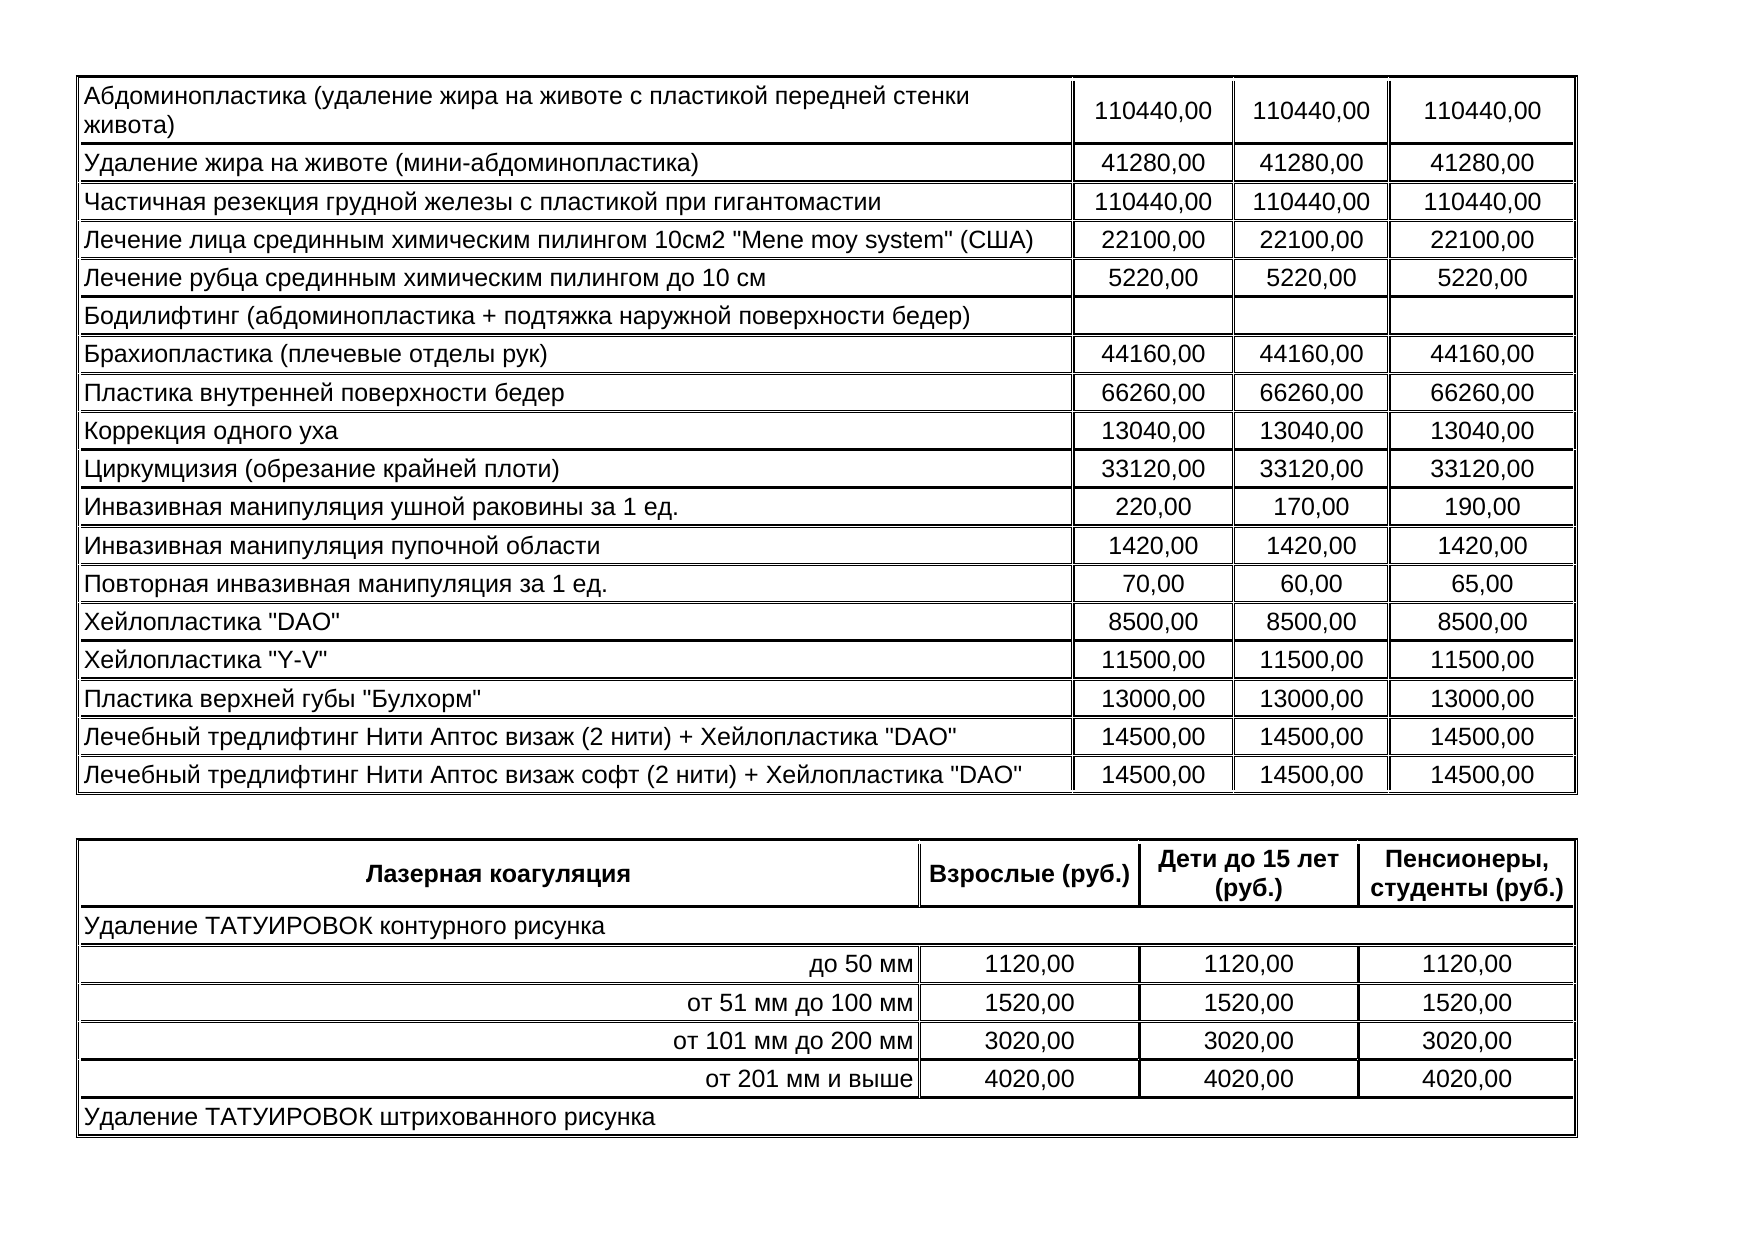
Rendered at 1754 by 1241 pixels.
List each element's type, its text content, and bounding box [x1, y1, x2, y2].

table_cell 170,00 [1235, 489, 1387, 524]
table_cell 110440,00 [1075, 184, 1232, 218]
table_cell 41280,00 [1075, 145, 1232, 180]
table_cell 22100,00 [1075, 222, 1232, 257]
table_cell Коррекция одного уха [79, 410, 1071, 448]
table_cell 110440,00 [1391, 180, 1575, 218]
table_cell от 201 мм и выше [77, 1058, 918, 1096]
table_cell Пластика внутренней поверхности бедер [79, 371, 1071, 409]
table_cell от 51 мм до 100 мм [79, 981, 918, 1019]
table_cell 5220,00 [1389, 257, 1576, 295]
table_cell Хейлопластика "DAO" [77, 601, 1073, 639]
table_cell 13000,00 [1075, 681, 1232, 715]
table_cell 5220,00 [1075, 260, 1232, 295]
table_cell Хейлопластика "Y-V" [79, 639, 1071, 677]
table_cell 22100,00 [1391, 219, 1575, 257]
table_cell 8500,00 [1075, 604, 1232, 639]
table_cell 11500,00 [1075, 642, 1232, 677]
table_cell 110440,00 [1235, 184, 1387, 218]
table_header Лазерная коагуляция [79, 841, 920, 905]
table_cell Брахиопластика (плечевые отделы рук) [79, 333, 1071, 371]
table_cell 60,00 [1235, 566, 1387, 601]
table_cell 190,00 [1391, 486, 1574, 524]
table_header Дети до 15 лет (руб.) [1139, 840, 1358, 905]
table_cell 8500,00 [1389, 601, 1576, 639]
table_cell Удаление ТАТУИРОВОК контурного рисунка [79, 905, 1574, 943]
table_cell 22100,00 [1235, 222, 1387, 257]
table_cell 13040,00 [1075, 413, 1232, 448]
table_cell 44160,00 [1235, 337, 1387, 371]
table_cell 1520,00 [1141, 985, 1357, 1019]
table_cell Повторная инвазивная манипуляция за 1 ед. [79, 563, 1071, 601]
table_cell 3020,00 [1141, 1023, 1357, 1058]
table_cell [1235, 298, 1387, 333]
table_cell 66260,00 [1391, 371, 1575, 409]
table_cell 44160,00 [1075, 337, 1232, 371]
table_cell 14500,00 [1389, 754, 1576, 792]
table_cell Пластика верхней губы "Булхорм" [79, 677, 1071, 715]
table_header Взрослые (руб.) [920, 840, 1139, 905]
table_cell 110440,00 [1073, 78, 1234, 142]
table_cell 14500,00 [1391, 715, 1575, 754]
table_cell Циркумцизия (обрезание крайней плоти) [77, 448, 1071, 486]
table_cell 14500,00 [1073, 757, 1234, 792]
table_cell 66260,00 [1235, 375, 1387, 409]
table_cell 14500,00 [1234, 754, 1389, 792]
table_cell 11500,00 [1391, 639, 1574, 677]
table_cell 44160,00 [1391, 333, 1575, 371]
table_cell 33120,00 [1391, 448, 1576, 486]
table_cell 41280,00 [1235, 145, 1387, 180]
table_cell 1120,00 [1360, 943, 1575, 981]
table_header Пенсионеры, студенты (руб.) [1358, 841, 1574, 905]
table_cell 70,00 [1075, 566, 1232, 601]
table_cell 4020,00 [1360, 1058, 1576, 1096]
table_cell Инвазивная манипуляция пупочной области [79, 524, 1071, 562]
table_cell 1520,00 [1360, 981, 1575, 1019]
table_cell 66260,00 [1075, 375, 1232, 409]
table_cell 41280,00 [1391, 142, 1574, 180]
table_cell [1075, 298, 1232, 333]
table_cell [1391, 295, 1574, 333]
table_cell Удаление ТАТУИРОВОК штрихованного рисунка [79, 1096, 1574, 1134]
table_cell 33120,00 [1235, 451, 1387, 486]
table_cell 1120,00 [1141, 947, 1357, 981]
table_cell Абдоминопластика (удаление жира на животе с пластикой передней стенки живота) [79, 77, 1073, 142]
table_cell 4020,00 [1141, 1061, 1357, 1096]
table_cell 1420,00 [1391, 524, 1575, 562]
table_cell 13000,00 [1391, 677, 1575, 715]
table_cell Частичная резекция грудной железы с пластикой при гигантомастии [79, 180, 1071, 218]
table_cell 14500,00 [1235, 719, 1387, 754]
table_cell 1420,00 [1235, 528, 1387, 562]
table_cell 1420,00 [1075, 528, 1232, 562]
table_cell 14500,00 [1075, 719, 1232, 754]
table_cell Лечебный тредлифтинг Нити Аптос визаж (2 нити) + Хейлопластика "DAO" [79, 715, 1071, 754]
table_cell 8500,00 [1235, 604, 1387, 639]
table_cell Лечебный тредлифтинг Нити Аптос визаж софт (2 нити) + Хейлопластика "DAO" [77, 754, 1073, 792]
table_cell 65,00 [1391, 563, 1575, 601]
table_cell 4020,00 [921, 1061, 1138, 1096]
table_cell Лечение лица срединным химическим пилингом 10см2 "Mene moy system" (США) [79, 219, 1071, 257]
table_cell 220,00 [1075, 489, 1232, 524]
table_cell 33120,00 [1075, 451, 1232, 486]
table_cell до 50 мм [79, 943, 918, 981]
table_cell 13040,00 [1235, 413, 1387, 448]
table_cell 13040,00 [1391, 410, 1575, 448]
table_cell 1120,00 [921, 947, 1138, 981]
table_cell 3020,00 [921, 1023, 1138, 1058]
table_cell Удаление жира на животе (мини-абдоминопластика) [79, 142, 1071, 180]
table_cell Лечение рубца срединным химическим пилингом до 10 см [77, 257, 1073, 295]
table_cell от 101 мм до 200 мм [79, 1020, 918, 1058]
table_cell 110440,00 [1389, 78, 1574, 142]
table_cell 110440,00 [1234, 77, 1389, 142]
table_cell 5220,00 [1235, 260, 1387, 295]
table_cell 1520,00 [921, 985, 1138, 1019]
table_cell 3020,00 [1360, 1020, 1575, 1058]
table_cell 11500,00 [1235, 642, 1387, 677]
table_cell 13000,00 [1235, 681, 1387, 715]
table_cell Инвазивная манипуляция ушной раковины за 1 ед. [79, 486, 1071, 524]
table_cell Бодилифтинг (абдоминопластика + подтяжка наружной поверхности бедер) [79, 295, 1071, 333]
